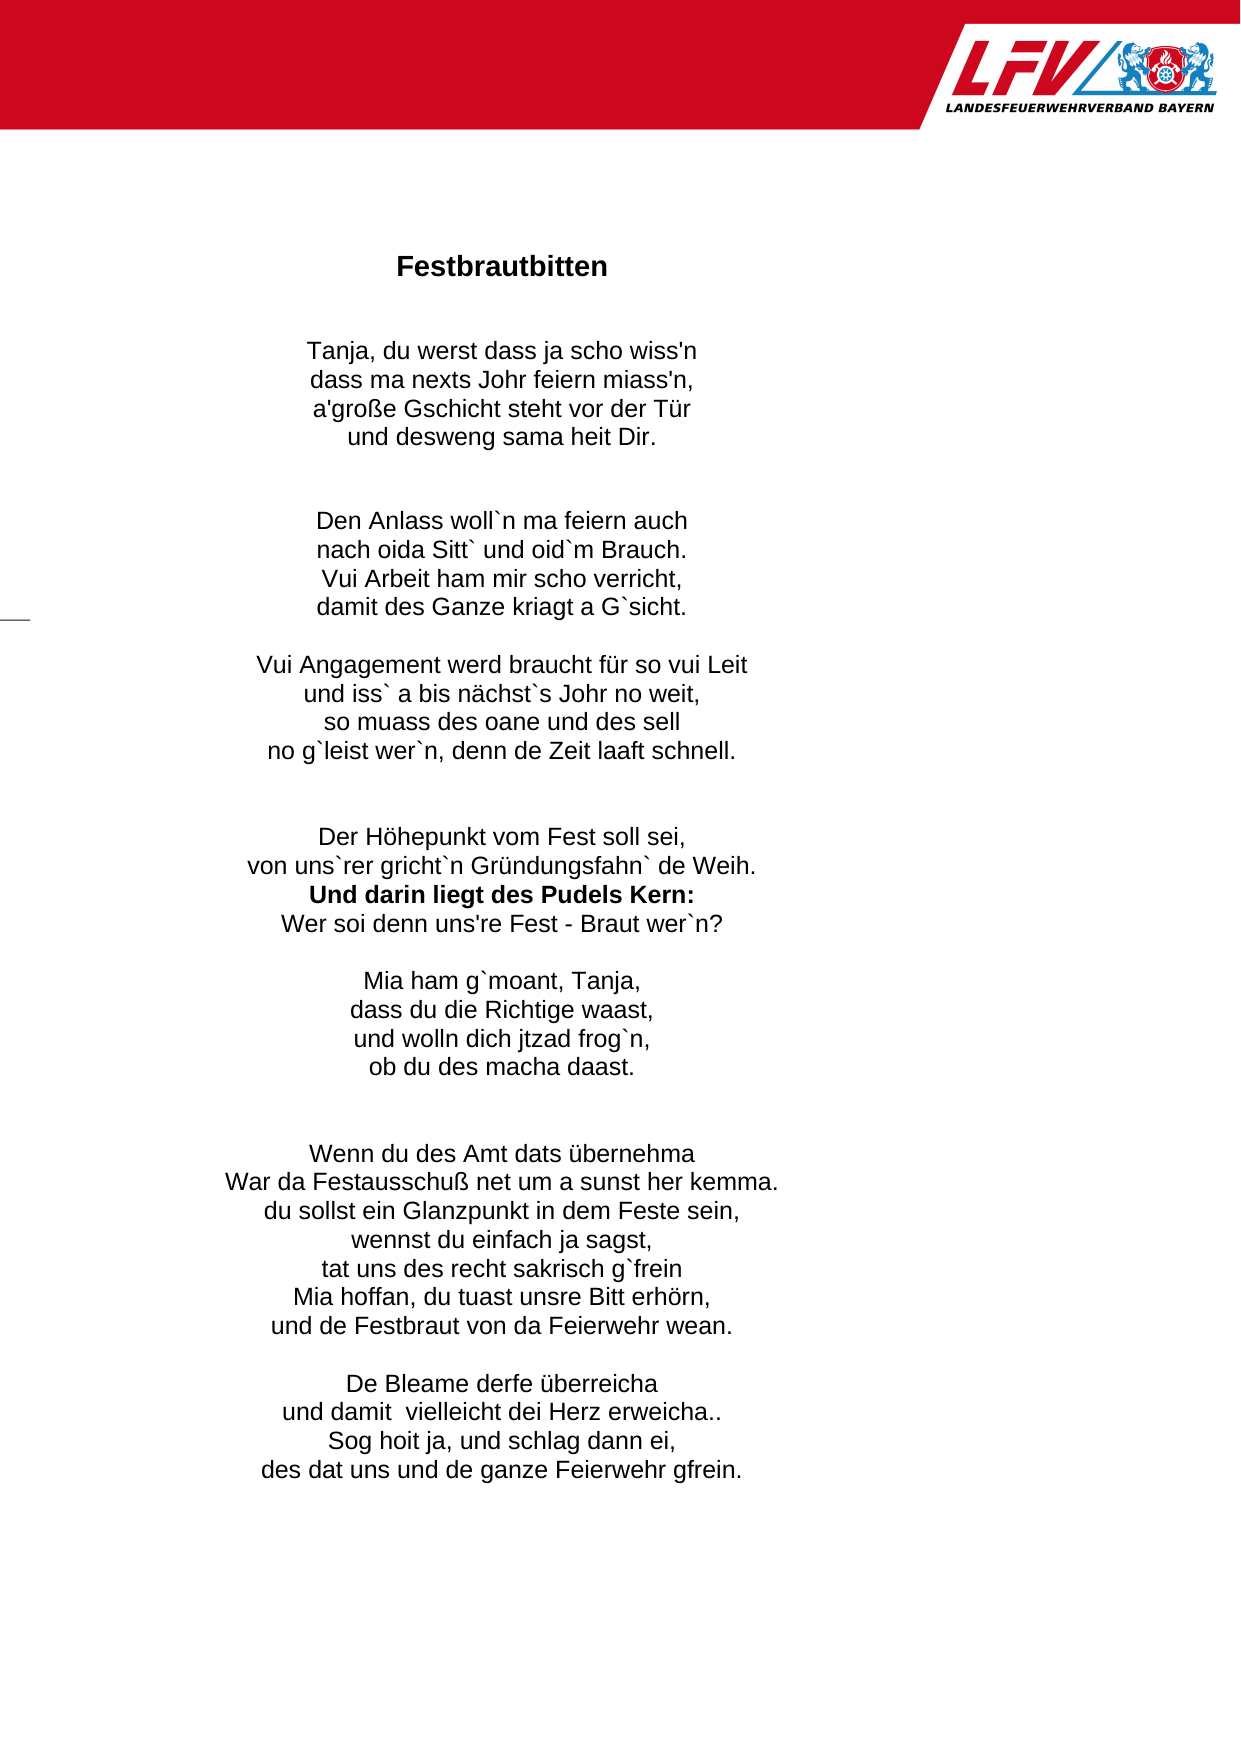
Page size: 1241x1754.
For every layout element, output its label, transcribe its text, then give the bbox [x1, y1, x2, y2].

text Wenn du des Amt dats übernehma [148, 1139, 856, 1167]
text Mia ham g`moant, Tanja, [148, 966, 856, 995]
text ob du des macha daast. [148, 1052, 856, 1081]
text Wer soi denn uns're Fest - Braut wer`n? [148, 909, 856, 937]
text De Bleame derfe überreicha [148, 1369, 856, 1397]
text des dat uns und de ganze Feierwehr gfrein. [148, 1455, 856, 1484]
text und damit vielleicht dei Herz erweicha.. [148, 1397, 856, 1426]
text Und darin liegt des Pudels Kern: [148, 880, 856, 909]
text no g`leist wer`n, denn de Zeit laaft schnell. [148, 736, 856, 765]
text Vui Arbeit ham mir scho verricht, [148, 564, 856, 592]
text und iss` a bis nächst`s Johr no weit, [148, 679, 856, 707]
text und de Festbraut von da Feierwehr wean. [148, 1311, 856, 1340]
text Vui Angagement werd braucht für so vui Leit [148, 650, 856, 679]
text nach oida Sitt` und oid`m Brauch. [148, 535, 856, 564]
text damit des Ganze kriagt a G`sicht. [148, 592, 856, 621]
text Mia hoffan, du tuast unsre Bitt erhörn, [148, 1282, 856, 1311]
text von uns`rer gricht`n Gründungsfahn` de Weih. [148, 851, 856, 880]
text wennst du einfach ja sagst, [148, 1225, 856, 1254]
text War da Festausschuß net um a sunst her kemma. [148, 1167, 856, 1196]
text Der Höhepunkt vom Fest soll sei, [148, 822, 856, 851]
text Tanja, du werst dass ja scho wiss'n [148, 336, 856, 365]
text Sog hoit ja, und schlag dann ei, [148, 1426, 856, 1455]
text und wolln dich jtzad frog`n, [148, 1024, 856, 1052]
text a'große Gschicht steht vor der Tür [148, 393, 856, 422]
text dass ma nexts Johr feiern miass'n, [148, 365, 856, 393]
text tat uns des recht sakrisch g`frein [148, 1254, 856, 1282]
text so muass des oane und des sell [148, 707, 856, 736]
text dass du die Richtige waast, [148, 995, 856, 1024]
text Den Anlass woll`n ma feiern auch [148, 506, 856, 535]
title Festbrautbitten [179, 249, 825, 282]
text und desweng sama heit Dir. [148, 422, 856, 451]
text du sollst ein Glanzpunkt in dem Feste sein, [148, 1196, 856, 1225]
picture [0, 0, 1241, 1754]
